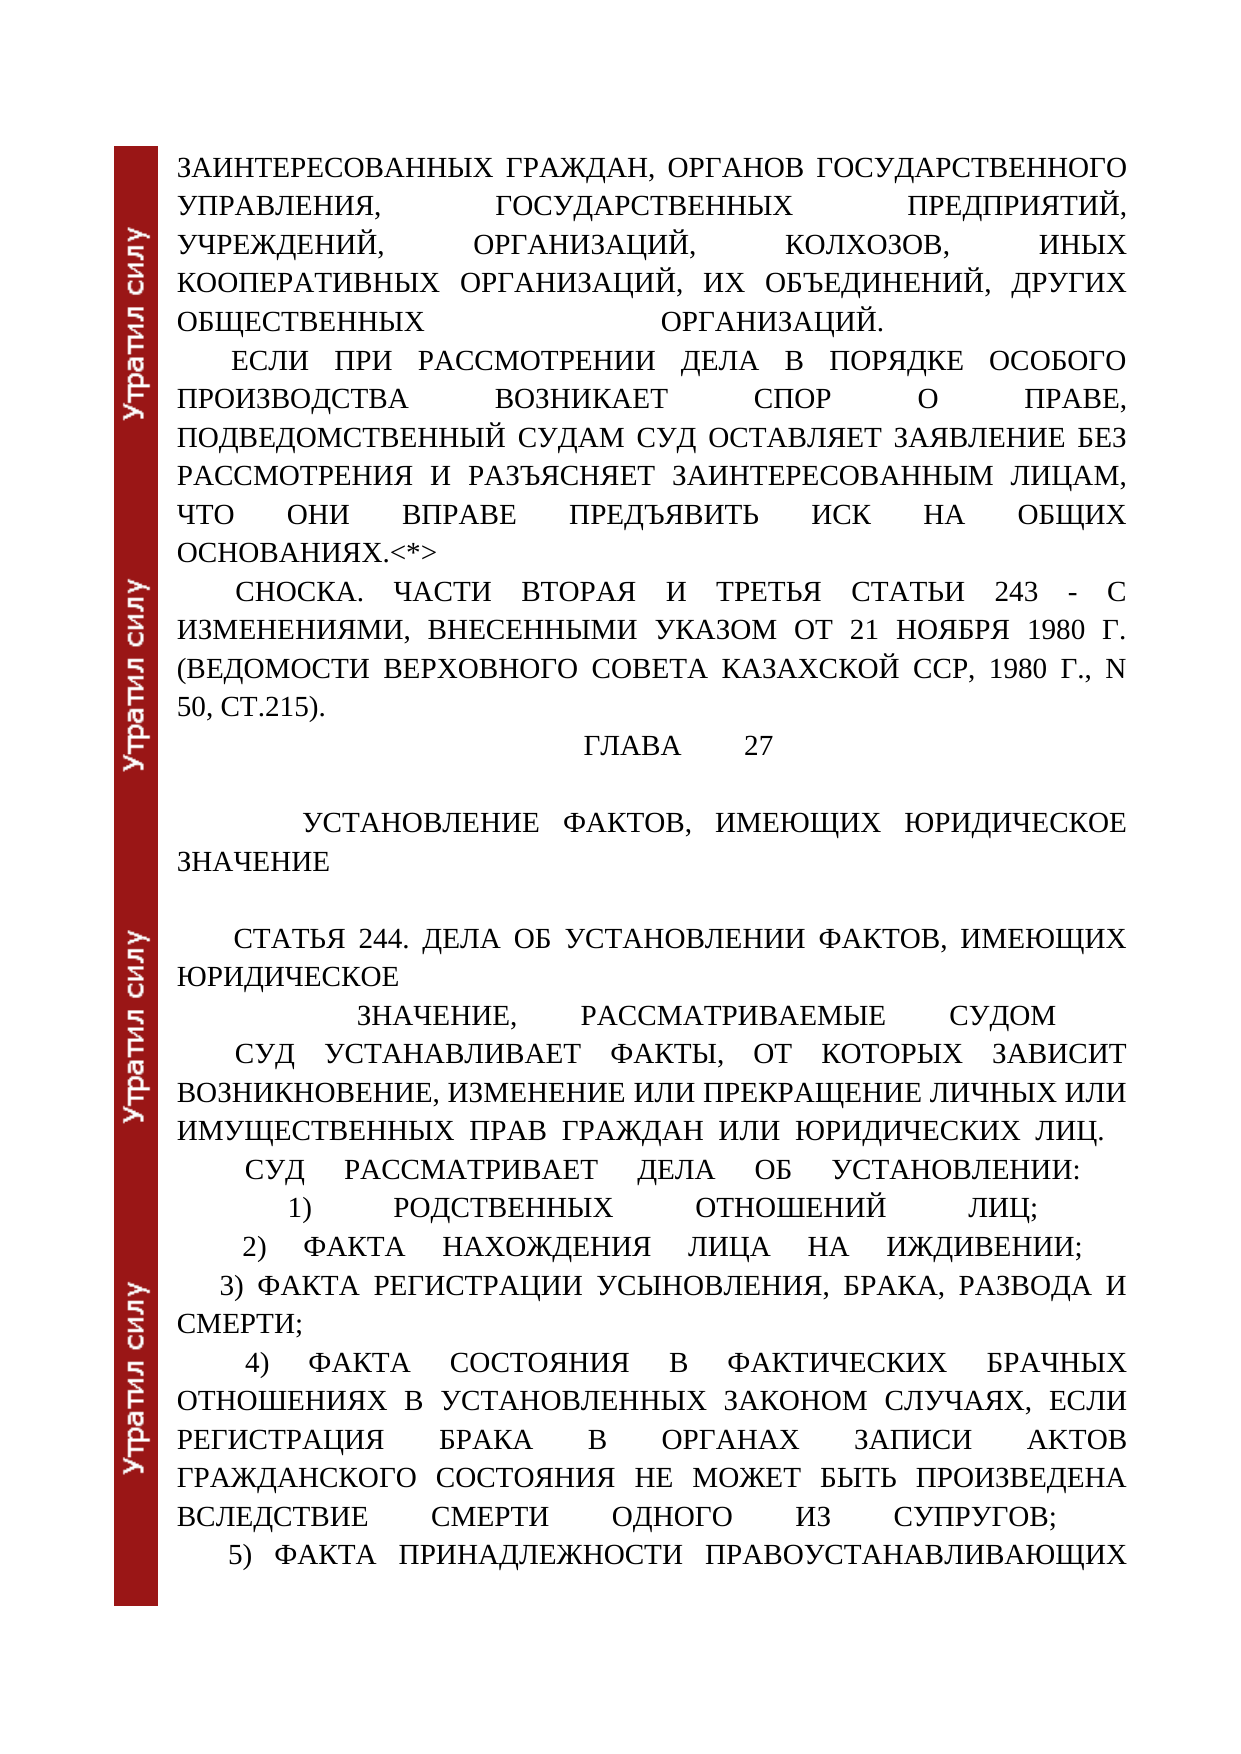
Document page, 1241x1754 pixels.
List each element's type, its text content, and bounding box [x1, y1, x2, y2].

picture [114, 1571, 158, 1606]
picture [114, 916, 158, 921]
picture [114, 146, 158, 150]
picture [114, 800, 158, 805]
text ГЛАВА 27 [112, 728, 1128, 800]
picture [114, 723, 158, 728]
text УСТАНОВЛЕНИЕ ФАКТОВ, ИМЕЮЩИХ ЮРИДИЧЕСКОЕ ЗНАЧЕНИЕ [112, 805, 1128, 916]
